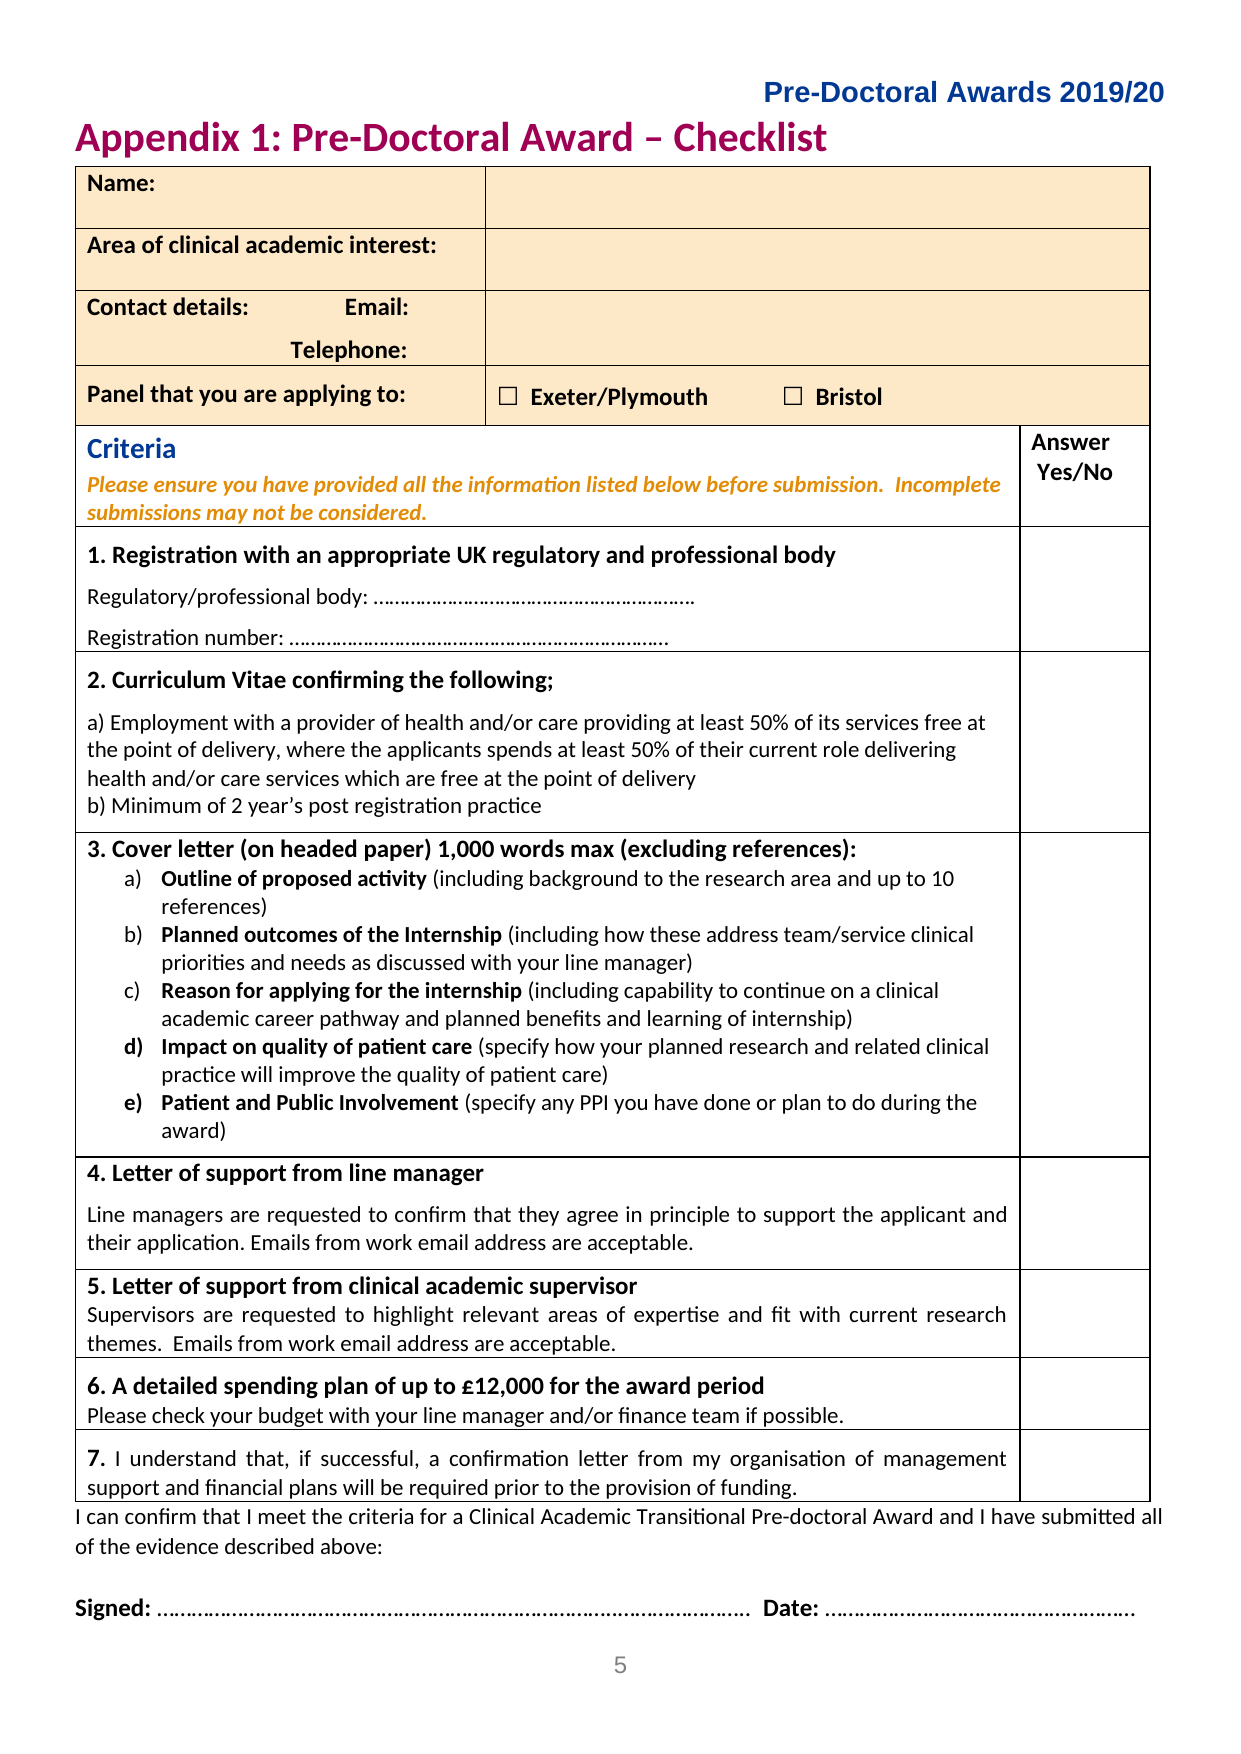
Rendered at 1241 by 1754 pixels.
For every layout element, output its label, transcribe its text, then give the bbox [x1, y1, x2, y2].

table_cell 1. Registration with an appropriate UK regulatory and professional body Regulatory/professional body: ……………………………………………………. Registration number: ……………………………………………………………… [76, 527, 1019, 651]
table_cell Answer Yes/No [1021, 426, 1149, 526]
text I can confirm that I meet the criteria for a Clinical Academic Transitional Pre-doctoral Award and I have submitted all of the evidence described above: [75, 1502, 1165, 1560]
table_cell 5. Letter of support from clinical academic supervisor Supervisors are requested to highlight relevant areas of expertise and fit with current research themes. Emails from work email address are acceptable. [76, 1270, 1019, 1357]
table_cell 7. I understand that, if successful, a confirmation letter from my organisation of management support and financial plans will be required prior to the provision of funding. [76, 1430, 1019, 1501]
table_cell 3. Cover letter (on headed paper) 1,000 words max (excluding references): Outline of proposed activity (including background to the research area and up to 10 references) Planned outcomes of the Internship (including how these address team/service clinical priorities and needs as discussed with your line manager) Reason for applying for the internship (including capability to continue on a clinical academic career pathway and planned benefits and learning of internship) Impact on quality of patient care (specify how your planned research and related clinical practice will improve the quality of patient care) Patient and Public Involvement (specify any PPI you have done or plan to do during the award) [76, 833, 1019, 1156]
table_cell Area of clinical academic interest: [76, 229, 485, 290]
table_cell Contact details: Email: Telephone: [76, 291, 485, 365]
subtitle Appendix 1: Pre-Doctoral Award – Checklist [75, 111, 1165, 162]
table_cell [1021, 527, 1149, 651]
table_cell [1021, 833, 1149, 1156]
table_cell [1021, 1158, 1149, 1269]
table_header Name: [76, 167, 485, 228]
table_cell [1021, 1270, 1149, 1357]
table_cell [1021, 652, 1149, 832]
table_cell Panel that you are applying to: [76, 366, 485, 425]
table_cell Exeter/Plymouth Bristol [486, 366, 1149, 425]
table_cell [1021, 1430, 1149, 1501]
table_cell [486, 291, 1149, 365]
table_header [486, 167, 1149, 228]
table_cell Criteria Please ensure you have provided all the information listed below before submission. Incomplete submissions may not be considered. [76, 426, 1019, 526]
table_cell [486, 229, 1149, 290]
table_cell [1021, 1358, 1149, 1429]
table_cell 4. Letter of support from line manager Line managers are requested to confirm that they agree in principle to support the applicant and their application. Emails from work email address are acceptable. [76, 1158, 1019, 1269]
table_cell 2. Curriculum Vitae confirming the following; a) Employment with a provider of health and/or care providing at least 50% of its services free at the point of delivery, where the applicants spends at least 50% of their current role delivering health and/or care services which are free at the point of delivery b) Minimum of 2 year’s post registration practice [76, 652, 1019, 832]
table_cell 6. A detailed spending plan of up to £12,000 for the award period Please check your budget with your line manager and/or finance team if possible. [76, 1358, 1019, 1429]
text Signed: ……………………………………………………………………..………………….. Date: ……………………………………………… [75, 1592, 1165, 1623]
